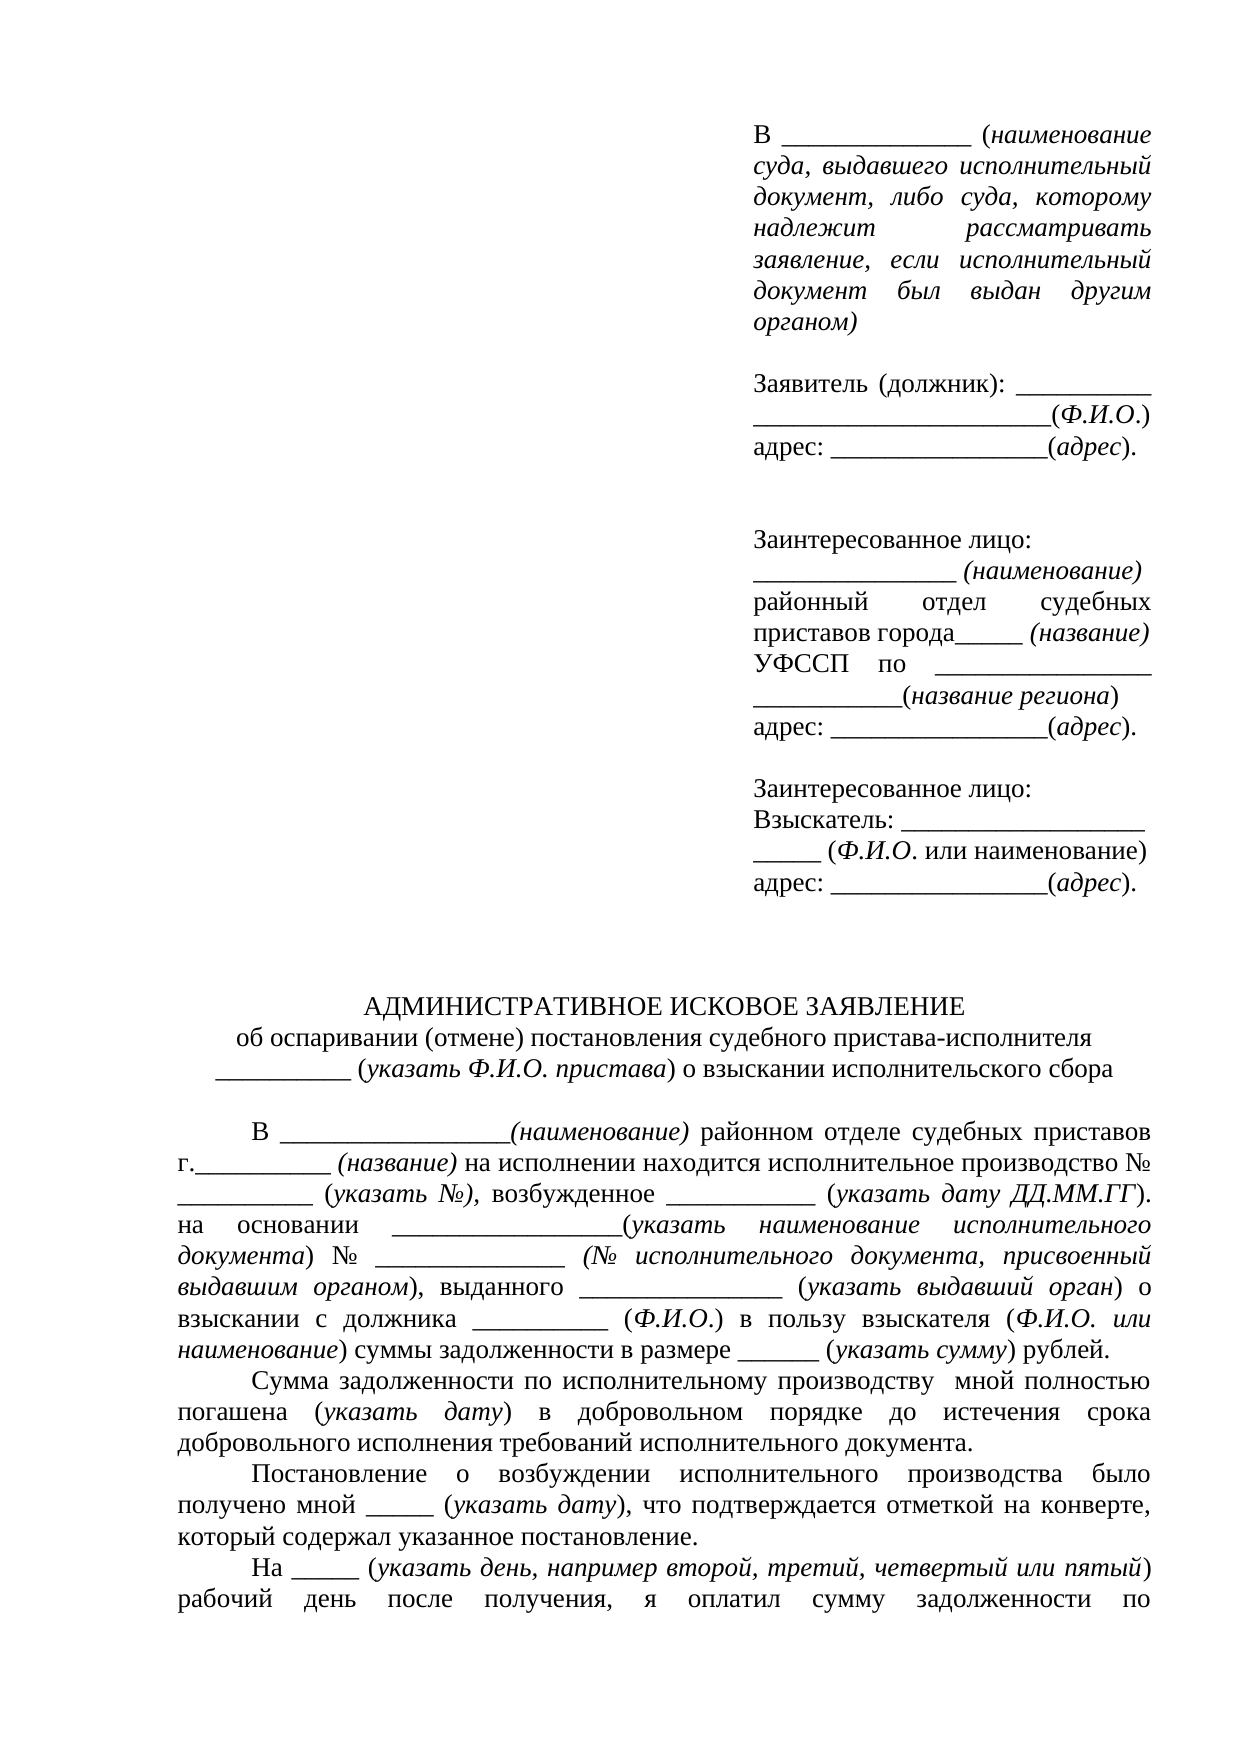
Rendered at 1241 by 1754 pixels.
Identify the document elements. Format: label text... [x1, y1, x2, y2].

list об оспаривании (отмене) постановления судебного пристава-исполнителя __________ (указать Ф.И.О. пристава) о взыскании исполнительского сбора [177, 1021, 1152, 1084]
list адрес: ________________(адрес). [753, 429, 1152, 461]
list _____ (Ф.И.О. или наименование) [753, 834, 1152, 866]
list УФССП по ________________ ___________(название региона) [753, 648, 1152, 710]
list адрес: ________________(адрес). [753, 866, 1152, 897]
list В ______________ (наименование суда, выдавшего исполнительный документ, либо суда, которому надлежит рассматривать заявление, если исполнительный документ был выдан другим органом) [753, 118, 1152, 336]
list _______________ (наименование) [753, 554, 1152, 585]
list Заинтересованное лицо: [753, 772, 1152, 803]
list В _________________(наименование) районном отделе судебных приставов г.__________ (название) на исполнении находится исполнительное производство № __________ (указать №), возбужденное ___________ (указать дату ДД.ММ.ГГ). на основании _________________(указать наименование исполнительного документа) № ______________ (№ исполнительного документа, присвоенный выдавшим органом), выданного _______________ (указать выдавший орган) о взыскании с должника __________ (Ф.И.О.) в пользу взыскателя (Ф.И.О. или наименование) суммы задолженности в размере ______ (указать сумму) рублей. [177, 1115, 1152, 1364]
list Заинтересованное лицо: [753, 523, 1152, 554]
list Взыскатель: __________________ [753, 803, 1152, 834]
list АДМИНИСТРАТИВНОЕ ИСКОВОЕ ЗАЯВЛЕНИЕ [177, 990, 1152, 1021]
list адрес: ________________(адрес). [753, 710, 1152, 741]
list Сумма задолженности по исполнительному производству мной полностью погашена (указать дату) в добровольном порядке до истечения срока добровольного исполнения требований исполнительного документа. [177, 1364, 1152, 1457]
list Заявитель (должник): __________ ______________________(Ф.И.О.) [753, 367, 1152, 429]
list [177, 1551, 1152, 1613]
list районный отдел судебных приставов города_____ (название) [753, 585, 1152, 648]
list Постановление о возбуждении исполнительного производства было получено мной _____ (указать дату), что подтверждается отметкой на конверте, который содержал указанное постановление. [177, 1457, 1152, 1551]
